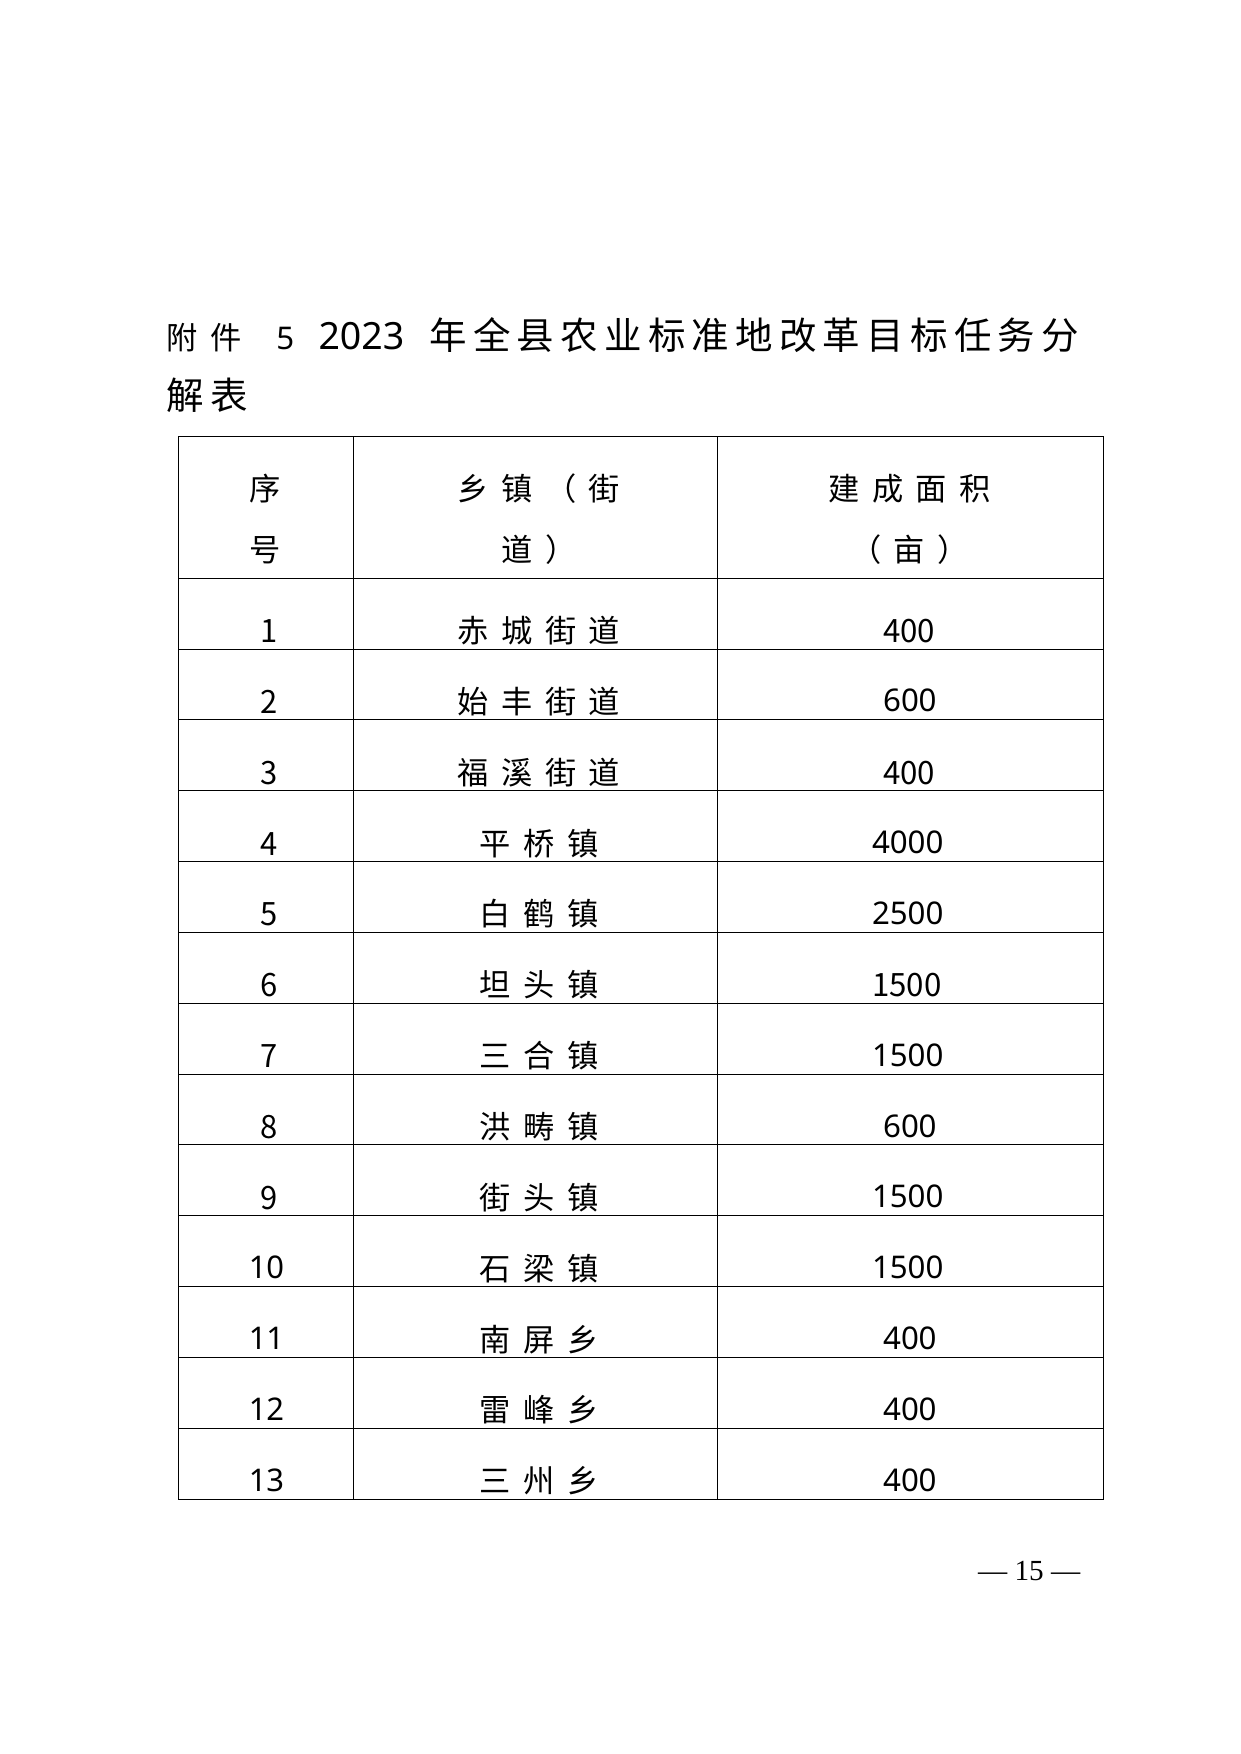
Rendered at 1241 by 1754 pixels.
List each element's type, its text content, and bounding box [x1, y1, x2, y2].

table_cell 石梁镇 [354, 1216, 717, 1286]
table_cell 10 [179, 1216, 353, 1286]
table_cell 街头镇 [354, 1145, 717, 1215]
table_cell 13 [179, 1429, 353, 1498]
table_cell 400 [718, 1358, 1103, 1428]
table_cell 1500 [718, 1216, 1103, 1286]
table_cell 始丰街道 [354, 650, 717, 719]
table_cell 三州乡 [354, 1429, 717, 1498]
table_cell 三合镇 [354, 1004, 717, 1073]
table_cell 400 [718, 579, 1103, 648]
table_cell 8 [179, 1075, 353, 1144]
table_cell 洪畴镇 [354, 1075, 717, 1144]
table_cell 雷峰乡 [354, 1358, 717, 1428]
table_cell 400 [718, 1287, 1103, 1357]
table_cell 1500 [718, 933, 1103, 1003]
table_cell 赤城街道 [354, 579, 717, 648]
table_cell 9 [179, 1145, 353, 1215]
table_cell 白鹤镇 [354, 862, 717, 932]
table_cell 1500 [718, 1004, 1103, 1073]
table_cell 400 [718, 720, 1103, 790]
table_cell 7 [179, 1004, 353, 1073]
table_cell 600 [718, 1075, 1103, 1144]
table_cell 坦头镇 [354, 933, 717, 1003]
table_cell 5 [179, 862, 353, 932]
text 附件 5 2023 年全县农业标准地改革目标任务分解表 [167, 303, 1085, 423]
table_header 序 号 [179, 437, 353, 578]
table_cell 2500 [718, 862, 1103, 932]
table_cell 1 [179, 579, 353, 648]
table_cell 平桥镇 [354, 791, 717, 861]
table_cell 福溪街道 [354, 720, 717, 790]
table_cell 南屏乡 [354, 1287, 717, 1357]
table_cell 12 [179, 1358, 353, 1428]
table_header 乡镇（街道） [354, 437, 717, 578]
table_header 建成面积（亩） [718, 437, 1103, 578]
table_cell 3 [179, 720, 353, 790]
table_cell 6 [179, 933, 353, 1003]
table_cell 1500 [718, 1145, 1103, 1215]
table_cell 4 [179, 791, 353, 861]
table_cell 2 [179, 650, 353, 719]
table_cell 11 [179, 1287, 353, 1357]
table_cell 4000 [718, 791, 1103, 861]
table_cell 400 [718, 1429, 1103, 1498]
table_cell 600 [718, 650, 1103, 719]
